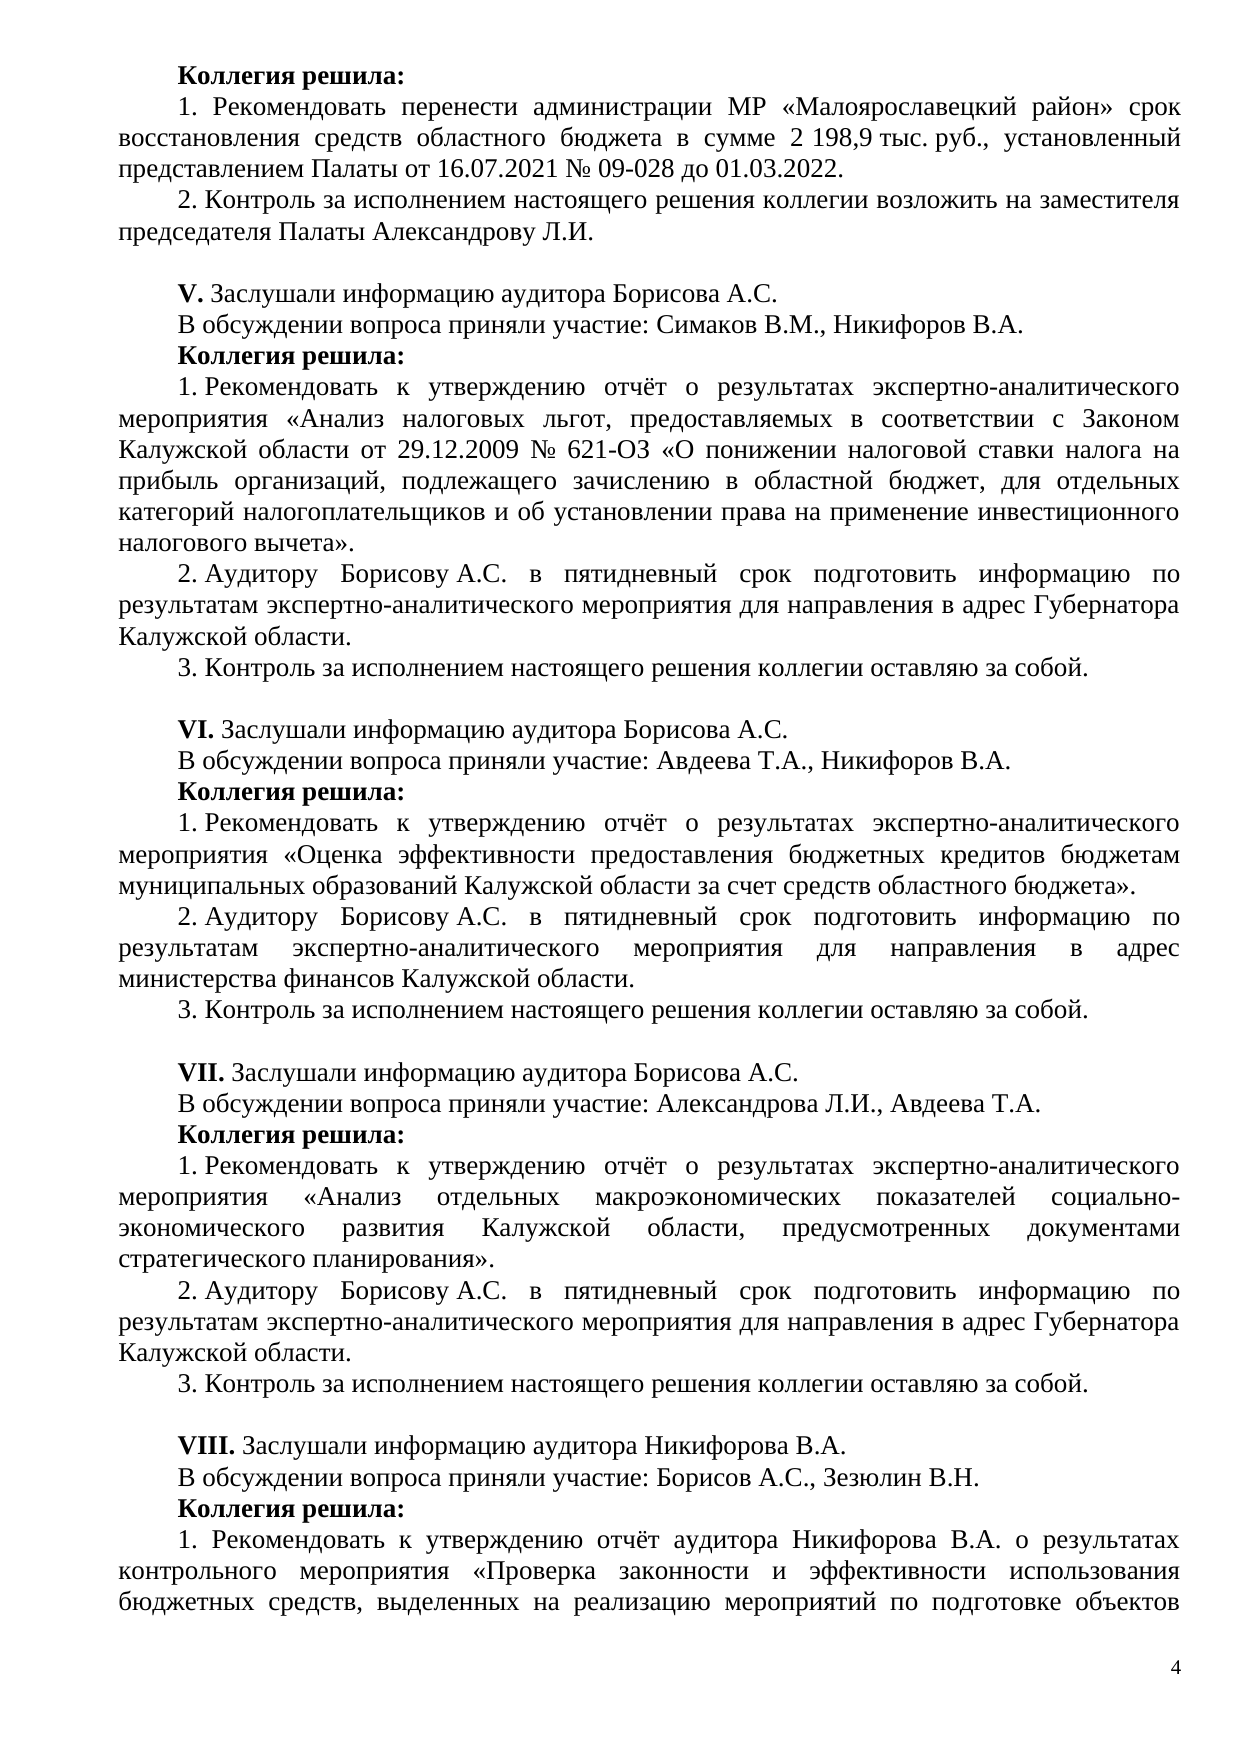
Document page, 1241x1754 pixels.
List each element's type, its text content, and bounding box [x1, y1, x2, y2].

text В обсуждении вопроса приняли участие: Авдеева Т.А., Никифоров В.А. [118, 744, 1181, 775]
text В обсуждении вопроса приняли участие: Александрова Л.И., Авдеева Т.А. [118, 1087, 1181, 1118]
text 2. Аудитору Борисову А.С. в пятидневный срок подготовить информацию по результатам экспертно-аналитического мероприятия для направления в адрес Губернатора Калужской области. [118, 1274, 1181, 1367]
text Коллегия решила: [118, 59, 1181, 90]
text 3. Контроль за исполнением настоящего решения коллегии оставляю за собой. [118, 651, 1181, 682]
text В обсуждении вопроса приняли участие: Борисов А.С., Зезюлин В.Н. [118, 1461, 1181, 1492]
text 1. Рекомендовать к утверждению отчёт о результатах экспертно-аналитического мероприятия «Анализ налоговых льгот, предоставляемых в соответствии с Законом Калужской области от 29.12.2009 № 621-ОЗ «О понижении налоговой ставки налога на прибыль организаций, подлежащего зачислению в областной бюджет, для отдельных категорий налогоплательщиков и об установлении права на применение инвестиционного налогового вычета». [118, 371, 1181, 557]
text 3. Контроль за исполнением настоящего решения коллегии оставляю за собой. [118, 1367, 1181, 1398]
text 1. Рекомендовать к утверждению отчёт о результатах экспертно-аналитического мероприятия «Оценка эффективности предоставления бюджетных кредитов бюджетам муниципальных образований Калужской области за счет средств областного бюджета». [118, 807, 1181, 900]
text 1. Рекомендовать к утверждению отчёт о результатах экспертно-аналитического мероприятия «Анализ отдельных макроэкономических показателей социально-экономического развития Калужской области, предусмотренных документами стратегического планирования». [118, 1149, 1181, 1274]
text VI. Заслушали информацию аудитора Борисова А.С. [118, 713, 1181, 744]
text 2. Аудитору Борисову А.С. в пятидневный срок подготовить информацию по результатам экспертно-аналитического мероприятия для направления в адрес Губернатора Калужской области. [118, 557, 1181, 651]
text В обсуждении вопроса приняли участие: Симаков В.М., Никифоров В.А. [118, 308, 1181, 339]
text Коллегия решила: [118, 1492, 1181, 1523]
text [118, 1523, 1181, 1616]
text Коллегия решила: [118, 775, 1181, 807]
text 1. Рекомендовать перенести администрации МР «Малоярославецкий район» срок восстановления средств областного бюджета в сумме 2 198,9 тыс. руб., установленный представлением Палаты от 16.07.2021 № 09-028 до 01.03.2022. [118, 90, 1181, 184]
text V. Заслушали информацию аудитора Борисова А.С. [118, 277, 1181, 308]
text Коллегия решила: [118, 1118, 1181, 1149]
text VIII. Заслушали информацию аудитора Никифорова В.А. [118, 1429, 1181, 1461]
text 2. Аудитору Борисову А.С. в пятидневный срок подготовить информацию по результатам экспертно-аналитического мероприятия для направления в адрес министерства финансов Калужской области. [118, 900, 1181, 993]
text Коллегия решила: [118, 339, 1181, 371]
text 3. Контроль за исполнением настоящего решения коллегии оставляю за собой. [118, 993, 1181, 1024]
text VII. Заслушали информацию аудитора Борисова А.С. [118, 1056, 1181, 1087]
text 2. Контроль за исполнением настоящего решения коллегии возложить на заместителя председателя Палаты Александрову Л.И. [118, 184, 1181, 246]
